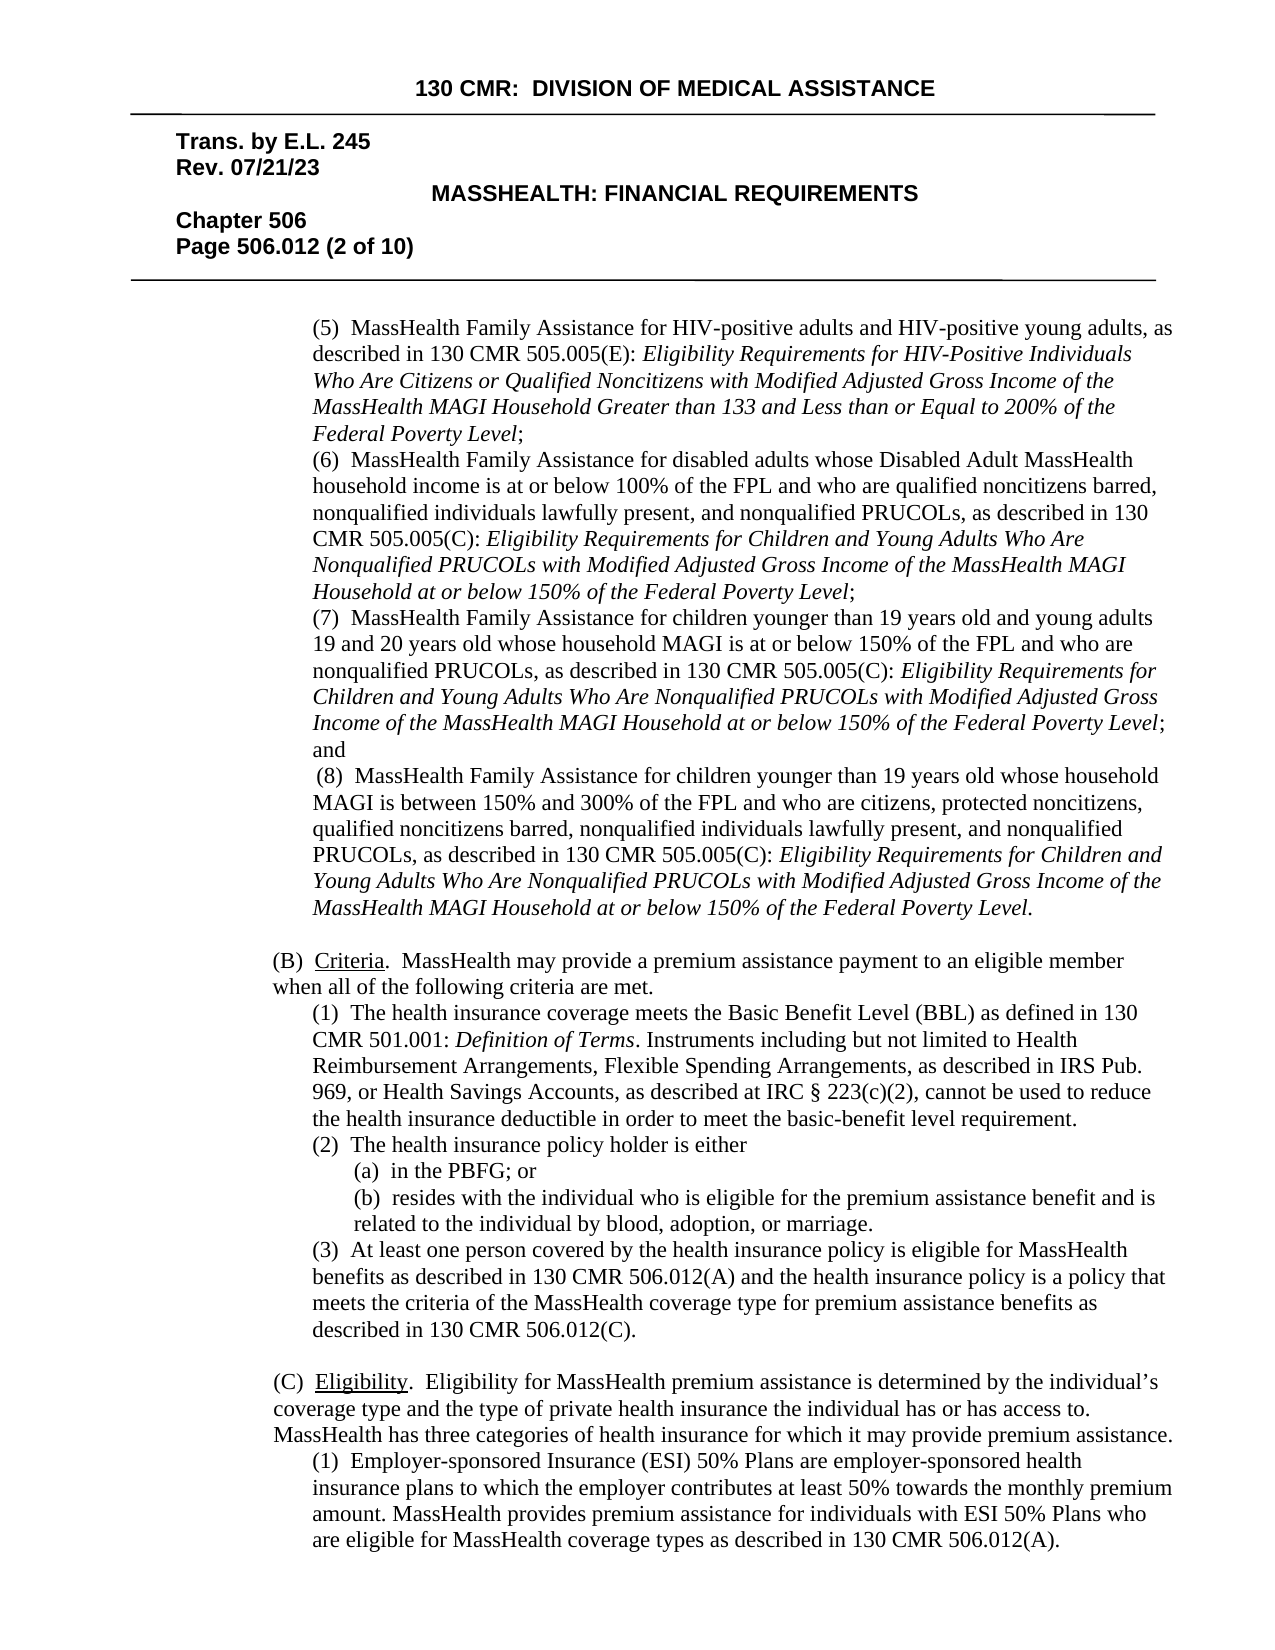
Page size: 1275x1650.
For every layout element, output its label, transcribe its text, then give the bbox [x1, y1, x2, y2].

text (2) The health insurance policy holder is either [312, 1131, 1174, 1157]
text (3) At least one person covered by the health insurance policy is eligible for MassHealth benefits as described in 130 CMR 506.012(A) and the health insurance policy is a policy that meets the criteria of the MassHealth coverage type for premium assistance benefits as described in 130 CMR 506.012(C). [312, 1237, 1174, 1342]
text (1) Employer-sponsored Insurance (ESI) 50% Plans are employer-sponsored health insurance plans to which the employer contributes at least 50% towards the monthly premium amount. MassHealth provides premium assistance for individuals with ESI 50% Plans who are eligible for MassHealth coverage types as described in 130 CMR 506.012(A). [312, 1447, 1174, 1553]
text Page 506.012 (2 of 10) [176, 233, 1174, 259]
text (5) MassHealth Family Assistance for HIV-positive adults and HIV-positive young adults, as described in 130 CMR 505.005(E): Eligibility Requirements for HIV-Positive Individuals Who Are Citizens or Qualified Noncitizens with Modified Adjusted Gross Income of the MassHealth MAGI Household Greater than 133 and Less than or Equal to 200% of the Federal Poverty Level; [312, 314, 1174, 446]
text Rev. 07/21/23 [176, 154, 1174, 180]
text Chapter 506 [176, 207, 1174, 233]
text (C) Eligibility. Eligibility for MassHealth premium assistance is determined by the individual’s coverage type and the type of private health insurance the individual has or has access to. MassHealth has three categories of health insurance for which it may provide premium assistance. [273, 1368, 1174, 1447]
text (8) MassHealth Family Assistance for children younger than 19 years old whose household MAGI is between 150% and 300% of the FPL and who are citizens, protected noncitizens, qualified noncitizens barred, nonqualified individuals lawfully present, and nonqualified PRUCOLs, as described in 130 CMR 505.005(C): Eligibility Requirements for Children and Young Adults Who Are Nonqualified PRUCOLs with Modified Adjusted Gross Income of the MassHealth MAGI Household at or below 150% of the Federal Poverty Level. [312, 762, 1174, 920]
text (1) The health insurance coverage meets the Basic Benefit Level (BBL) as defined in 130 CMR 501.001: Definition of Terms. Instruments including but not limited to Health Reimbursement Arrangements, Flexible Spending Arrangements, as described in IRS Pub. 969, or Health Savings Accounts, as described at IRC § 223(c)(2), cannot be used to reduce the health insurance deductible in order to meet the basic-benefit level requirement. [312, 999, 1174, 1131]
text (b) resides with the individual who is eligible for the premium assistance benefit and is related to the individual by blood, adoption, or marriage. [354, 1184, 1174, 1237]
text 130 CMR: DIVISION OF MEDICAL ASSISTANCE [176, 75, 1174, 101]
text Trans. by E.L. 245 [176, 128, 1174, 154]
text (7) MassHealth Family Assistance for children younger than 19 years old and young adults 19 and 20 years old whose household MAGI is at or below 150% of the FPL and who are nonqualified PRUCOLs, as described in 130 CMR 505.005(C): Eligibility Requirements for Children and Young Adults Who Are Nonqualified PRUCOLs with Modified Adjusted Gross Income of the MassHealth MAGI Household at or below 150% of the Federal Poverty Level; and [312, 604, 1174, 762]
text (6) MassHealth Family Assistance for disabled adults whose Disabled Adult MassHealth household income is at or below 100% of the FPL and who are qualified noncitizens barred, nonqualified individuals lawfully present, and nonqualified PRUCOLs, as described in 130 CMR 505.005(C): Eligibility Requirements for Children and Young Adults Who Are Nonqualified PRUCOLs with Modified Adjusted Gross Income of the MassHealth MAGI Household at or below 150% of the Federal Poverty Level; [312, 446, 1174, 604]
text MASSHEALTH: FINANCIAL REQUIREMENTS [176, 180, 1174, 207]
text (B) Criteria. MassHealth may provide a premium assistance payment to an eligible member when all of the following criteria are met. [272, 947, 1174, 999]
text (a) in the PBFG; or [312, 1157, 1174, 1184]
